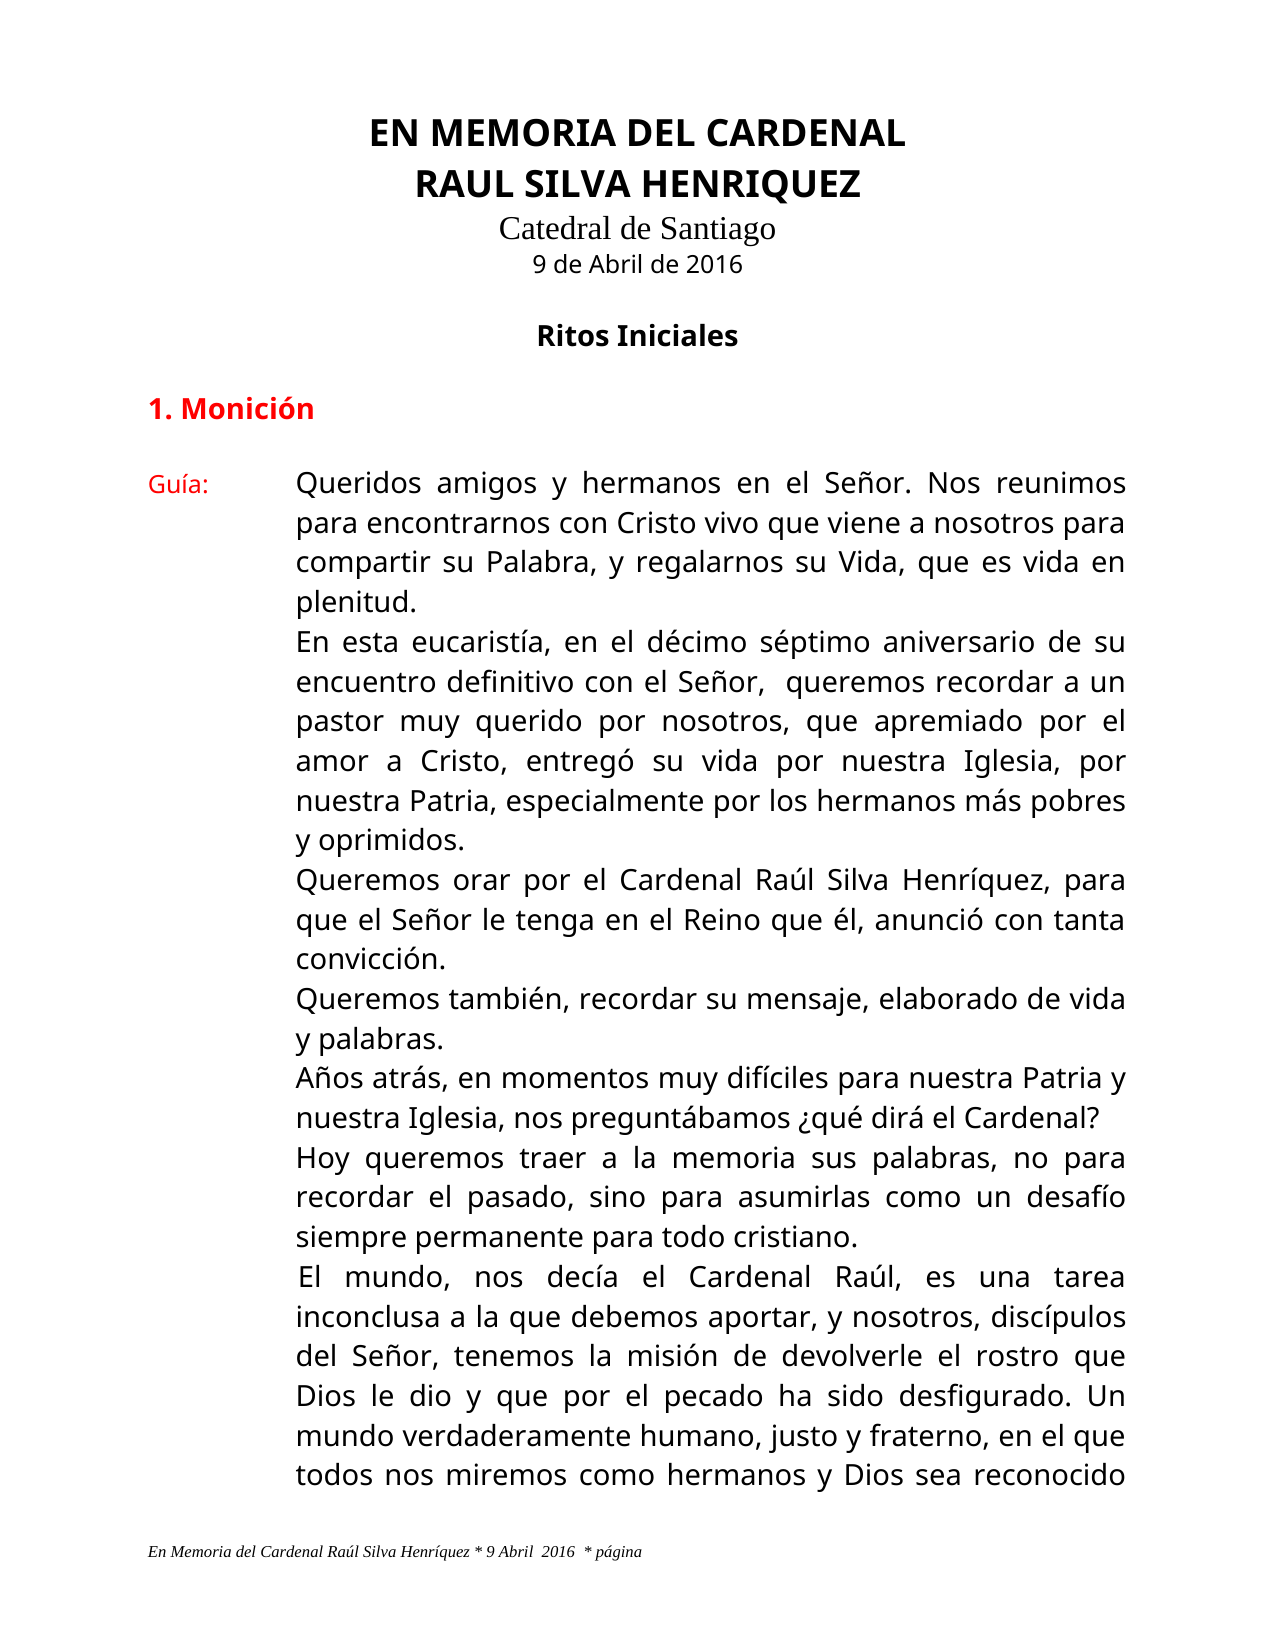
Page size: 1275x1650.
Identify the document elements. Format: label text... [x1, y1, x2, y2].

text En esta eucaristía, en el décimo séptimo aniversario de su encuentro definitivo con el Señor, queremos recordar a un pastor muy querido por nosotros, que apremiado por el amor a Cristo, entregó su vida por nuestra Iglesia, por nuestra Patria, especialmente por los hermanos más pobres y oprimidos. [148, 621, 1127, 859]
text 1. Monición [148, 389, 1127, 428]
text 9 de Abril de 2016 [148, 247, 1127, 281]
subtitle EN MEMORIA DEL CARDENAL [148, 106, 1127, 157]
text Catedral de Santiago [148, 208, 1127, 247]
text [148, 1256, 1127, 1494]
text Hoy queremos traer a la memoria sus palabras, no para recordar el pasado, sino para asumirlas como un desafío siempre permanente para todo cristiano. [148, 1137, 1127, 1256]
text Ritos Iniciales [148, 315, 1127, 354]
text Queremos también, recordar su mensaje, elaborado de vida y palabras. [148, 978, 1127, 1058]
subtitle RAUL SILVA HENRIQUEZ [148, 157, 1127, 208]
text Queremos orar por el Cardenal Raúl Silva Henríquez, para que el Señor le tenga en el Reino que él, anunció con tanta convicción. [148, 859, 1127, 978]
text Años atrás, en momentos muy difíciles para nuestra Patria y nuestra Iglesia, nos preguntábamos ¿qué dirá el Cardenal? [148, 1058, 1127, 1137]
text Guía: Queridos amigos y hermanos en el Señor. Nos reunimos para encontrarnos con Cristo vivo que viene a nosotros para compartir su Palabra, y regalarnos su Vida, que es vida en plenitud. [148, 462, 1127, 621]
